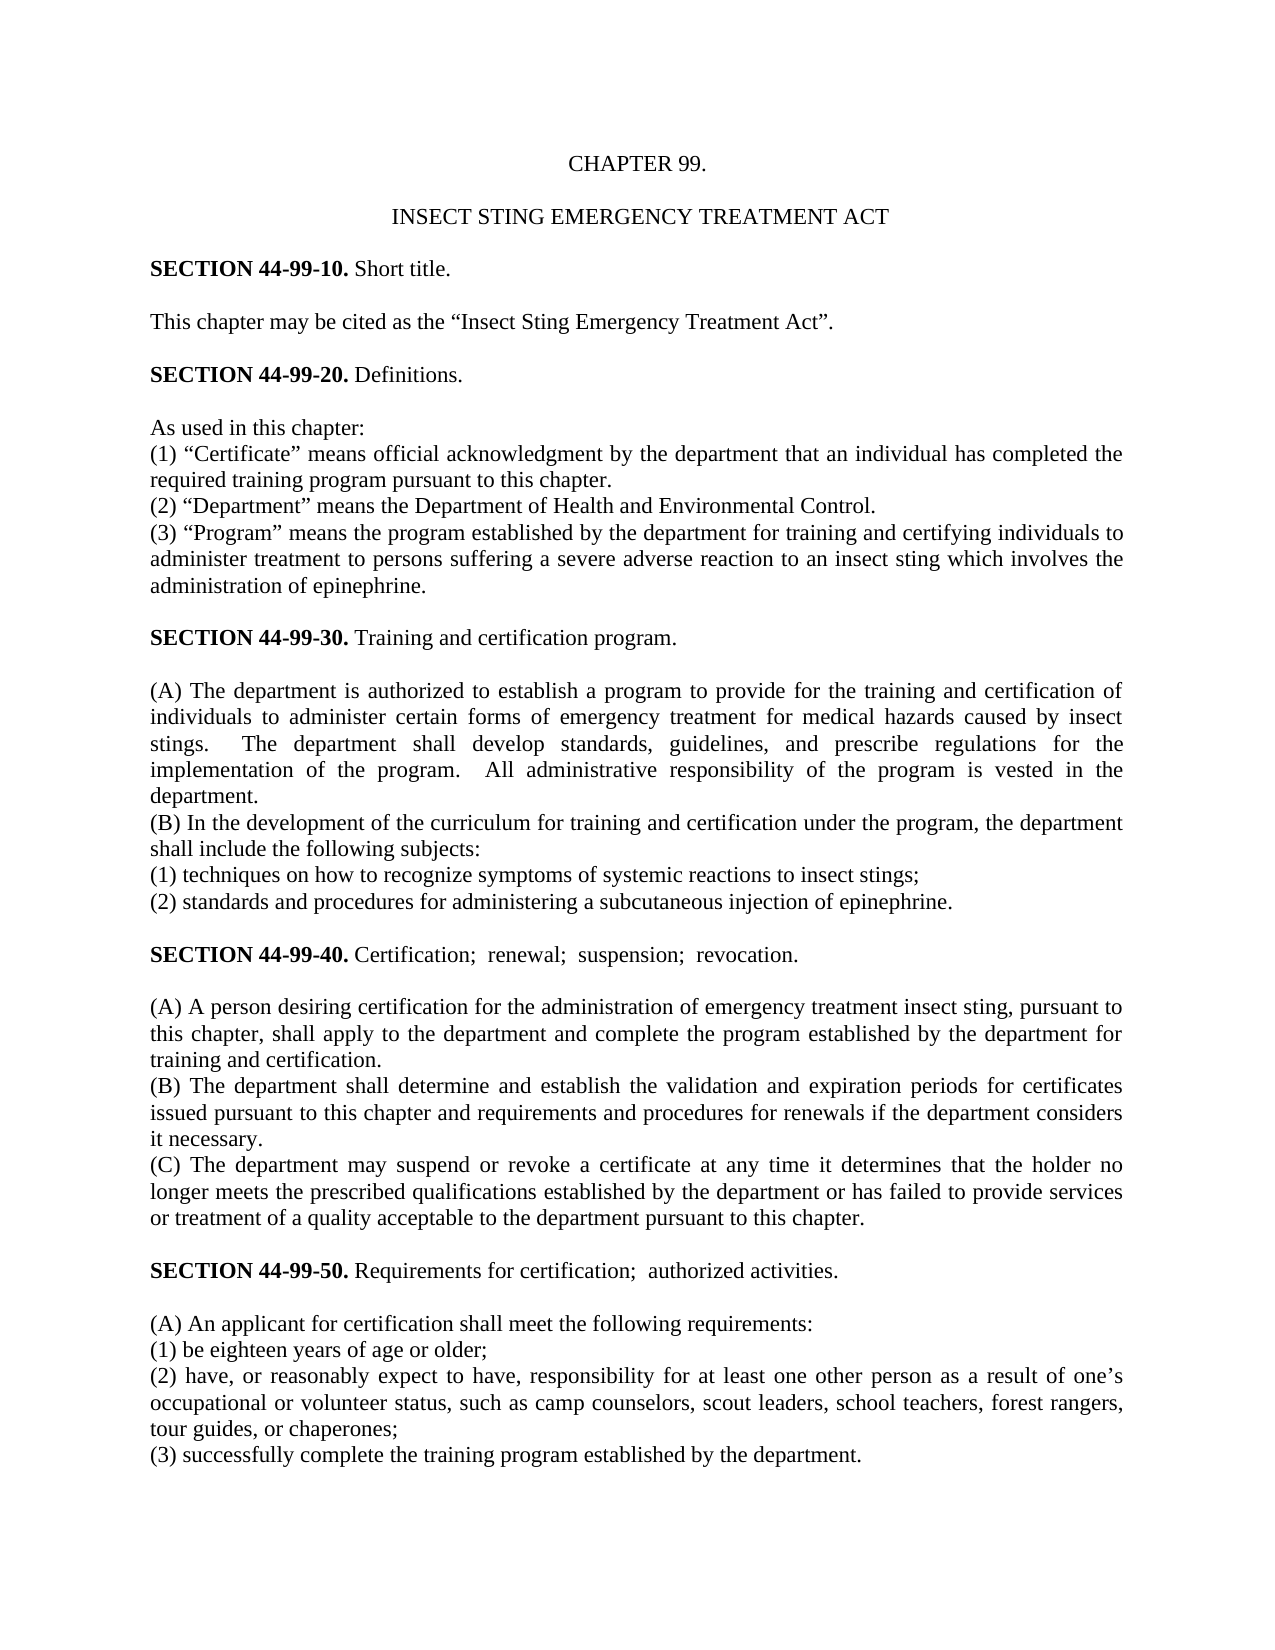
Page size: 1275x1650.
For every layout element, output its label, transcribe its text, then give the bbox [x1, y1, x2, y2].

text (3) successfully complete the training program established by the department. [150, 1441, 1125, 1468]
text SECTION 44-99-10. Short title. [150, 255, 1125, 282]
text (A) A person desiring certification for the administration of emergency treatment insect sting, pursuant to this chapter, shall apply to the department and complete the program established by the department for training and certification. [150, 993, 1125, 1072]
text As used in this chapter: [150, 413, 1125, 440]
text (2) have, or reasonably expect to have, responsibility for at least one other person as a result of one’s occupational or volunteer status, such as camp counselors, scout leaders, school teachers, forest rangers, tour guides, or chaperones; [150, 1362, 1125, 1441]
text (2) standards and procedures for administering a subcutaneous injection of epinephrine. [150, 888, 1125, 914]
text CHAPTER 99. [150, 150, 1125, 176]
text SECTION 44-99-20. Definitions. [150, 361, 1125, 387]
text (B) In the development of the curriculum for training and certification under the program, the department shall include the following subjects: [150, 809, 1125, 862]
text (2) “Department” means the Department of Health and Environmental Control. [150, 493, 1125, 519]
text SECTION 44-99-30. Training and certification program. [150, 624, 1125, 651]
text (C) The department may suspend or revoke a certificate at any time it determines that the holder no longer meets the prescribed qualifications established by the department or has failed to provide services or treatment of a quality acceptable to the department pursuant to this chapter. [150, 1151, 1125, 1231]
text This chapter may be cited as the “Insect Sting Emergency Treatment Act”. [150, 308, 1125, 334]
text SECTION 44-99-50. Requirements for certification; authorized activities. [150, 1257, 1125, 1283]
text SECTION 44-99-40. Certification; renewal; suspension; revocation. [150, 941, 1125, 967]
text (B) The department shall determine and establish the validation and expiration periods for certificates issued pursuant to this chapter and requirements and procedures for renewals if the department considers it necessary. [150, 1072, 1125, 1151]
text (A) The department is authorized to establish a program to provide for the training and certification of individuals to administer certain forms of emergency treatment for medical hazards caused by insect stings. The department shall develop standards, guidelines, and prescribe regulations for the implementation of the program. All administrative responsibility of the program is vested in the department. [150, 677, 1125, 809]
text (1) “Certificate” means official acknowledgment by the department that an individual has completed the required training program pursuant to this chapter. [150, 440, 1125, 493]
text INSECT STING EMERGENCY TREATMENT ACT [150, 203, 1125, 229]
text (A) An applicant for certification shall meet the following requirements: [150, 1309, 1125, 1336]
text (1) techniques on how to recognize symptoms of systemic reactions to insect stings; [150, 862, 1125, 888]
text (3) “Program” means the program established by the department for training and certifying individuals to administer treatment to persons suffering a severe adverse reaction to an insect sting which involves the administration of epinephrine. [150, 519, 1125, 598]
text (1) be eighteen years of age or older; [150, 1336, 1125, 1362]
